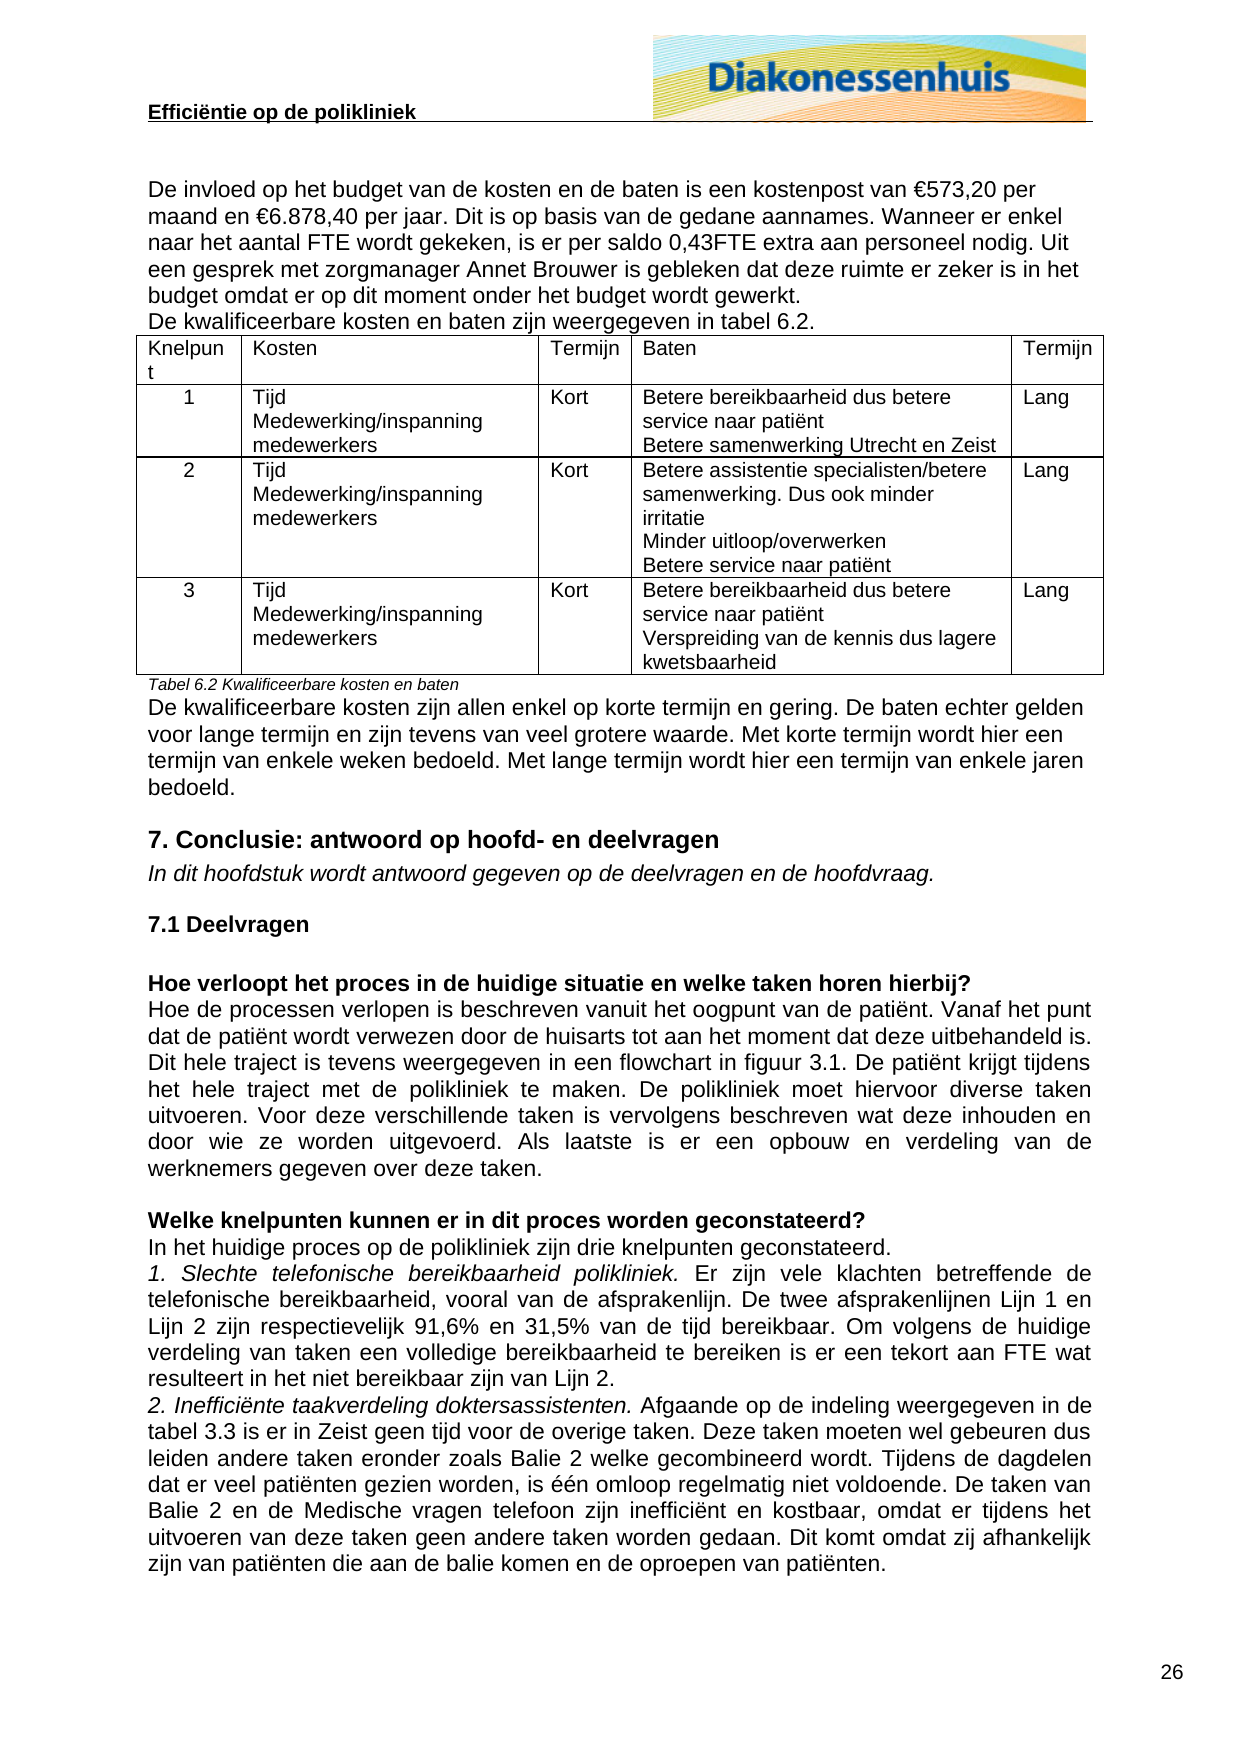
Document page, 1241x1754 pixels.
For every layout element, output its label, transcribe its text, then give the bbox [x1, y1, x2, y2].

text In dit hoofdstuk wordt antwoord gegeven op de deelvragen en de hoofdvraag. [148, 860, 1092, 886]
table_cell 1 [137, 385, 241, 456]
text De kwalificeerbare kosten en baten zijn weergegeven in tabel 6.2. [148, 308, 1092, 334]
table_header Kosten [242, 336, 538, 383]
table_cell 3 [137, 578, 241, 674]
picture [653, 35, 1086, 121]
table_cell Betere assistentie specialisten/betere samenwerking. Dus ook minder irritatie Minder uitloop/overwerken Betere service naar patiënt [632, 458, 1011, 577]
table_header Knelpunt [137, 336, 241, 383]
subtitle 7. Conclusie: antwoord op hoofd- en deelvragen [148, 825, 1092, 853]
text 2. Inefficiënte taakverdeling doktersassistenten. Afgaande op de indeling weergegeven in de tabel 3.3 is er in Zeist geen tijd voor de overige taken. Deze taken moeten wel gebeuren dus leiden andere taken eronder zoals Balie 2 welke gecombineerd wordt. Tijdens de dagdelen dat er veel patiënten gezien worden, is één omloop regelmatig niet voldoende. De taken van Balie 2 en de Medische vragen telefoon zijn inefficiënt en kostbaar, omdat er tijdens het uitvoeren van deze taken geen andere taken worden gedaan. Dit komt omdat zij afhankelijk zijn van patiënten die aan de balie komen en de oproepen van patiënten. [148, 1392, 1092, 1576]
table_cell Kort [539, 578, 631, 674]
table_header Termijn [539, 336, 631, 383]
table_cell Betere bereikbaarheid dus betere service naar patiënt Betere samenwerking Utrecht en Zeist [632, 385, 1011, 456]
text De invloed op het budget van de kosten en de baten is een kostenpost van €573,20 per maand en €6.878,40 per jaar. Dit is op basis van de gedane aannames. Wanneer er enkel naar het aantal FTE wordt gekeken, is er per saldo 0,43FTE extra aan personeel nodig. Uit een gesprek met zorgmanager Annet Brouwer is gebleken dat deze ruimte er zeker is in het budget omdat er op dit moment onder het budget wordt gewerkt. [148, 176, 1092, 308]
text Welke knelpunten kunnen er in dit proces worden geconstateerd? [148, 1207, 1092, 1234]
table_cell Tijd Medewerking/inspanning medewerkers [242, 578, 538, 674]
text Hoe de processen verlopen is beschreven vanuit het oogpunt van de patiënt. Vanaf het punt dat de patiënt wordt verwezen door de huisarts tot aan het moment dat deze uitbehandeld is. Dit hele traject is tevens weergegeven in een flowchart in figuur 3.1. De patiënt krijgt tijdens het hele traject met de polikliniek te maken. De polikliniek moet hiervoor diverse taken uitvoeren. Voor deze verschillende taken is vervolgens beschreven wat deze inhouden en door wie ze worden uitgevoerd. Als laatste is er een opbouw en verdeling van de werknemers gegeven over deze taken. [148, 996, 1092, 1181]
text In het huidige proces op de polikliniek zijn drie knelpunten geconstateerd. [148, 1234, 1092, 1260]
table_cell Lang [1012, 458, 1103, 577]
table_cell 2 [137, 458, 241, 577]
table_header Termijn [1012, 336, 1103, 383]
subtitle 7.1 Deelvragen [148, 911, 1092, 937]
table_cell Lang [1012, 385, 1103, 456]
text Hoe verloopt het proces in de huidige situatie en welke taken horen hierbij? [148, 970, 1092, 996]
table_cell Betere bereikbaarheid dus betere service naar patiënt Verspreiding van de kennis dus lagere kwetsbaarheid [632, 578, 1011, 674]
text 1. Slechte telefonische bereikbaarheid polikliniek. Er zijn vele klachten betreffende de telefonische bereikbaarheid, vooral van de afsprakenlijn. De twee afsprakenlijnen Lijn 1 en Lijn 2 zijn respectievelijk 91,6% en 31,5% van de tijd bereikbaar. Om volgens de huidige verdeling van taken een volledige bereikbaarheid te bereiken is er een tekort aan FTE wat resulteert in het niet bereikbaar zijn van Lijn 2. [148, 1260, 1092, 1392]
table_cell Kort [539, 385, 631, 456]
table_header Baten [632, 336, 1011, 383]
table_cell Lang [1012, 578, 1103, 674]
table_cell Tijd Medewerking/inspanning medewerkers [242, 458, 538, 577]
text Tabel 6.2 Kwalificeerbare kosten en baten [148, 675, 1092, 694]
table_cell Tijd Medewerking/inspanning medewerkers [242, 385, 538, 456]
text De kwalificeerbare kosten zijn allen enkel op korte termijn en gering. De baten echter gelden voor lange termijn en zijn tevens van veel grotere waarde. Met korte termijn wordt hier een termijn van enkele weken bedoeld. Met lange termijn wordt hier een termijn van enkele jaren bedoeld. [148, 694, 1092, 800]
table_cell Kort [539, 458, 631, 577]
